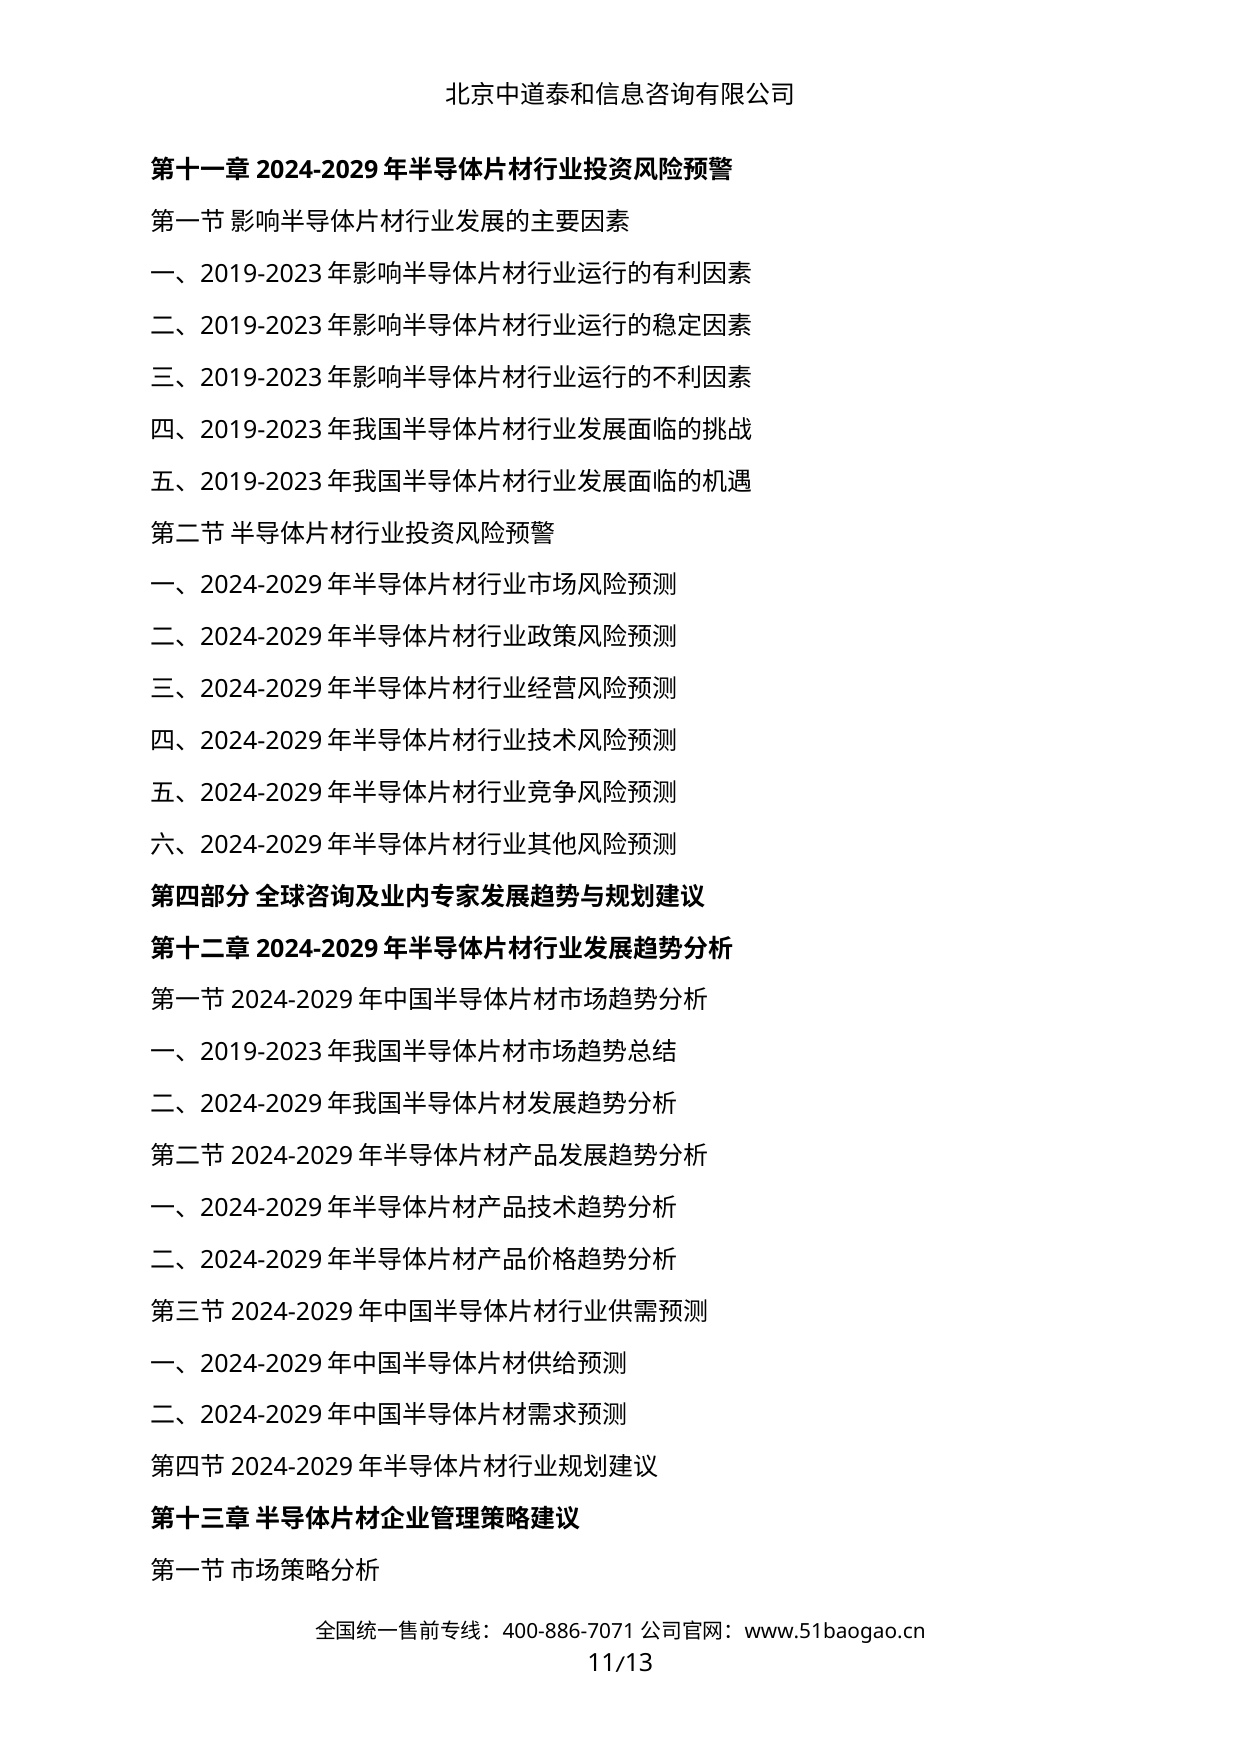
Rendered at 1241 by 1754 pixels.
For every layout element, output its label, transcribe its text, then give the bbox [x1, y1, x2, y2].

text 五、2019-2023年我国半导体片材行业发展面临的机遇 [150, 461, 1090, 497]
text 一、2019-2023年我国半导体片材市场趋势总结 [150, 1032, 1090, 1068]
text 四、2019-2023年我国半导体片材行业发展面临的挑战 [150, 409, 1090, 446]
text 第一节 市场策略分析 [150, 1551, 1090, 1587]
text 一、2019-2023年影响半导体片材行业运行的有利因素 [150, 254, 1090, 290]
text 二、2019-2023年影响半导体片材行业运行的稳定因素 [150, 306, 1090, 342]
text 二、2024-2029年半导体片材产品价格趋势分析 [150, 1239, 1090, 1276]
text 二、2024-2029年我国半导体片材发展趋势分析 [150, 1084, 1090, 1120]
text 第一节 2024-2029年中国半导体片材市场趋势分析 [150, 980, 1090, 1016]
text 第十二章 2024-2029年半导体片材行业发展趋势分析 [150, 928, 1090, 964]
text 三、2019-2023年影响半导体片材行业运行的不利因素 [150, 357, 1090, 394]
text 四、2024-2029年半导体片材行业技术风险预测 [150, 721, 1090, 757]
text 五、2024-2029年半导体片材行业竞争风险预测 [150, 772, 1090, 809]
text 第二节 2024-2029年半导体片材产品发展趋势分析 [150, 1136, 1090, 1172]
text 第十三章 半导体片材企业管理策略建议 [150, 1499, 1090, 1535]
text 三、2024-2029年半导体片材行业经营风险预测 [150, 669, 1090, 705]
text 第四部分 全球咨询及业内专家发展趋势与规划建议 [150, 876, 1090, 912]
text 六、2024-2029年半导体片材行业其他风险预测 [150, 824, 1090, 861]
text 二、2024-2029年半导体片材行业政策风险预测 [150, 617, 1090, 653]
text 一、2024-2029年半导体片材行业市场风险预测 [150, 565, 1090, 601]
text 第一节 影响半导体片材行业发展的主要因素 [150, 202, 1090, 238]
text 一、2024-2029年中国半导体片材供给预测 [150, 1343, 1090, 1379]
text 第二节 半导体片材行业投资风险预警 [150, 513, 1090, 549]
text 一、2024-2029年半导体片材产品技术趋势分析 [150, 1187, 1090, 1224]
text 第十一章 2024-2029年半导体片材行业投资风险预警 [150, 150, 1090, 186]
text 二、2024-2029年中国半导体片材需求预测 [150, 1395, 1090, 1431]
text 第四节 2024-2029年半导体片材行业规划建议 [150, 1447, 1090, 1483]
text 第三节 2024-2029年中国半导体片材行业供需预测 [150, 1291, 1090, 1327]
